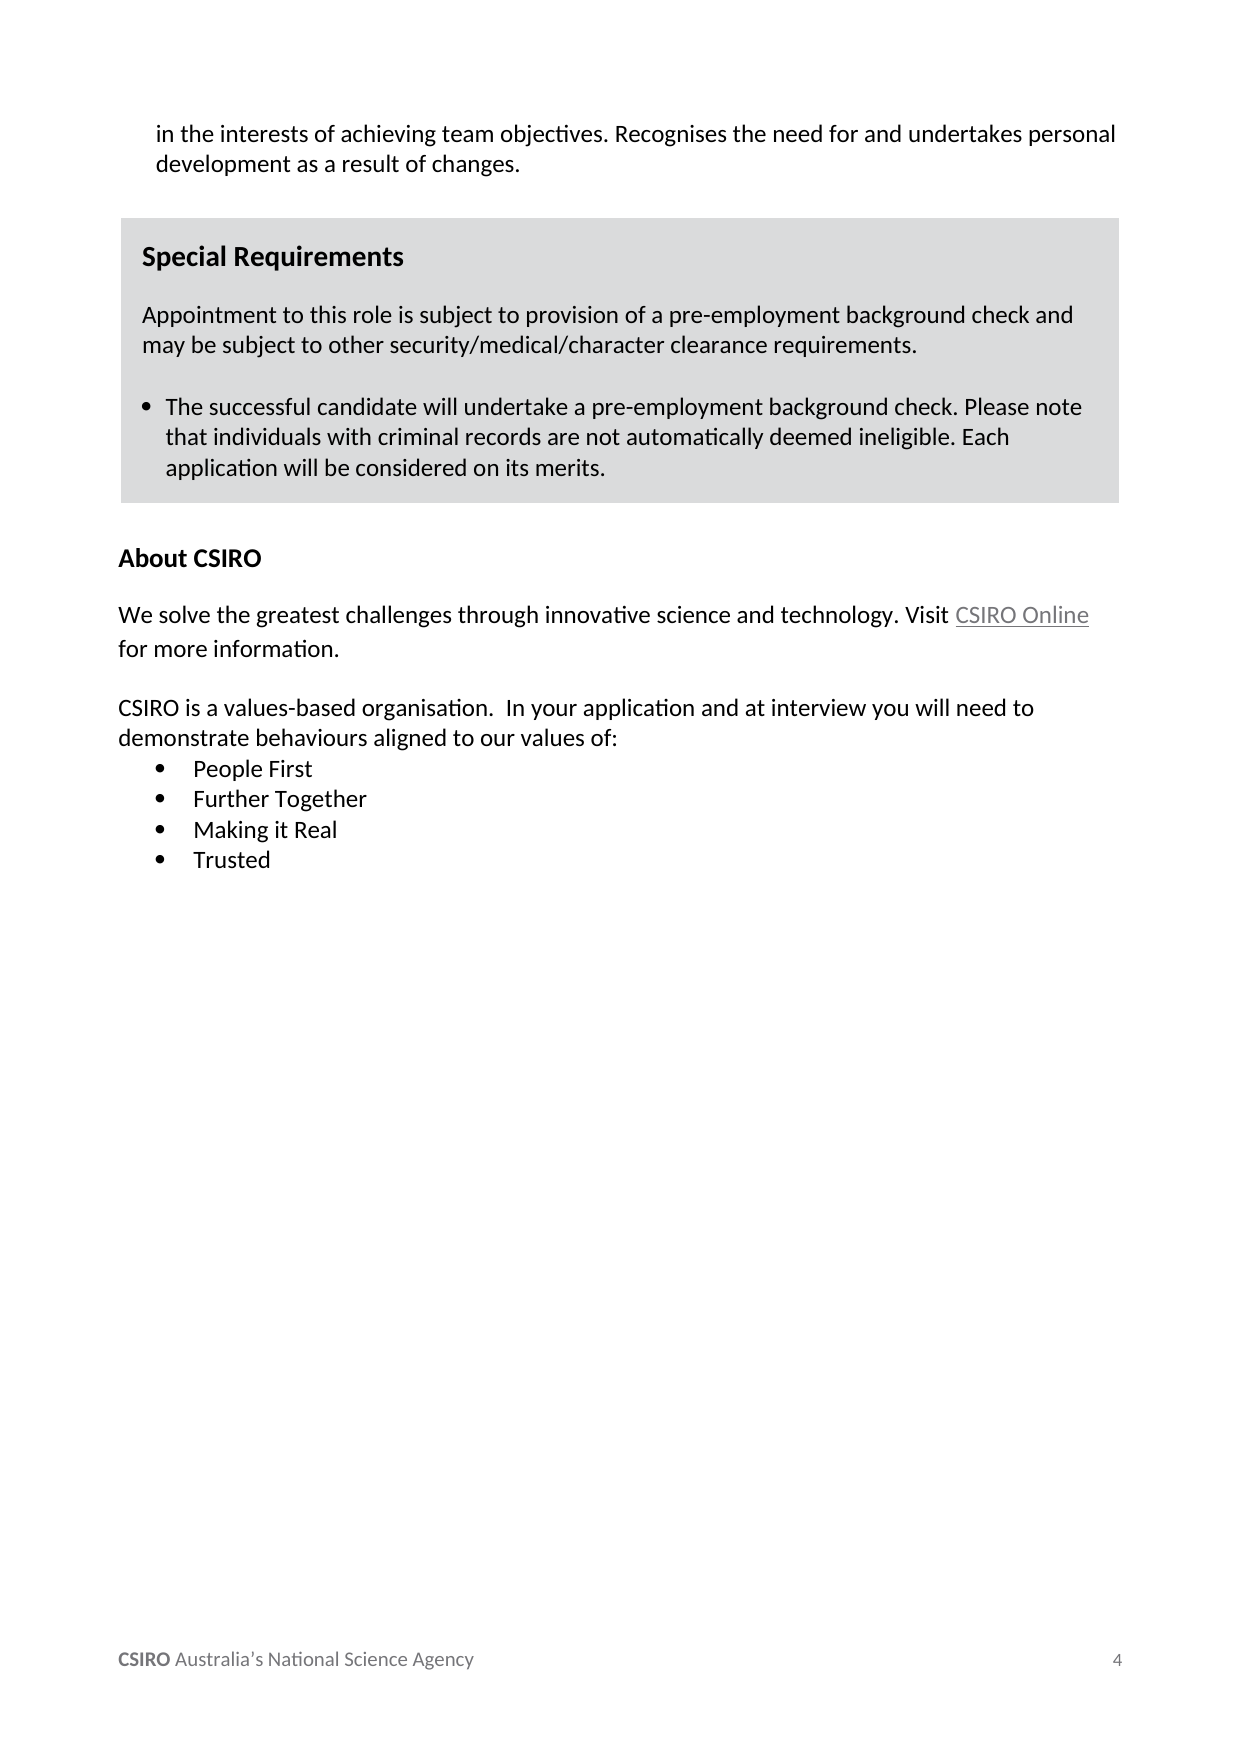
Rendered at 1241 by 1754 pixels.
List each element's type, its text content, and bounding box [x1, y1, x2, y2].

text We solve the greatest challenges through innovative science and technology. Visit CSIRO Online for more information. [118, 600, 1122, 664]
subtitle About CSIRO [118, 542, 1122, 575]
list Trusted [156, 844, 1122, 875]
subtitle Special Requirements [121, 218, 1119, 274]
text CSIRO is a values-based organisation. In your application and at interview you will need to demonstrate behaviours aligned to our values of: [118, 692, 1122, 753]
list People First [156, 753, 1122, 783]
list Appointment to this role is subject to provision of a pre-employment background check and may be subject to other security/medical/character clearance requirements. [121, 277, 1119, 369]
list The successful candidate will undertake a pre-employment background check. Please note that individuals with criminal records are not automatically deemed ineligible. Each application will be considered on its merits. [121, 369, 1119, 503]
list Making it Real [156, 814, 1122, 844]
list Further Together [156, 783, 1122, 814]
